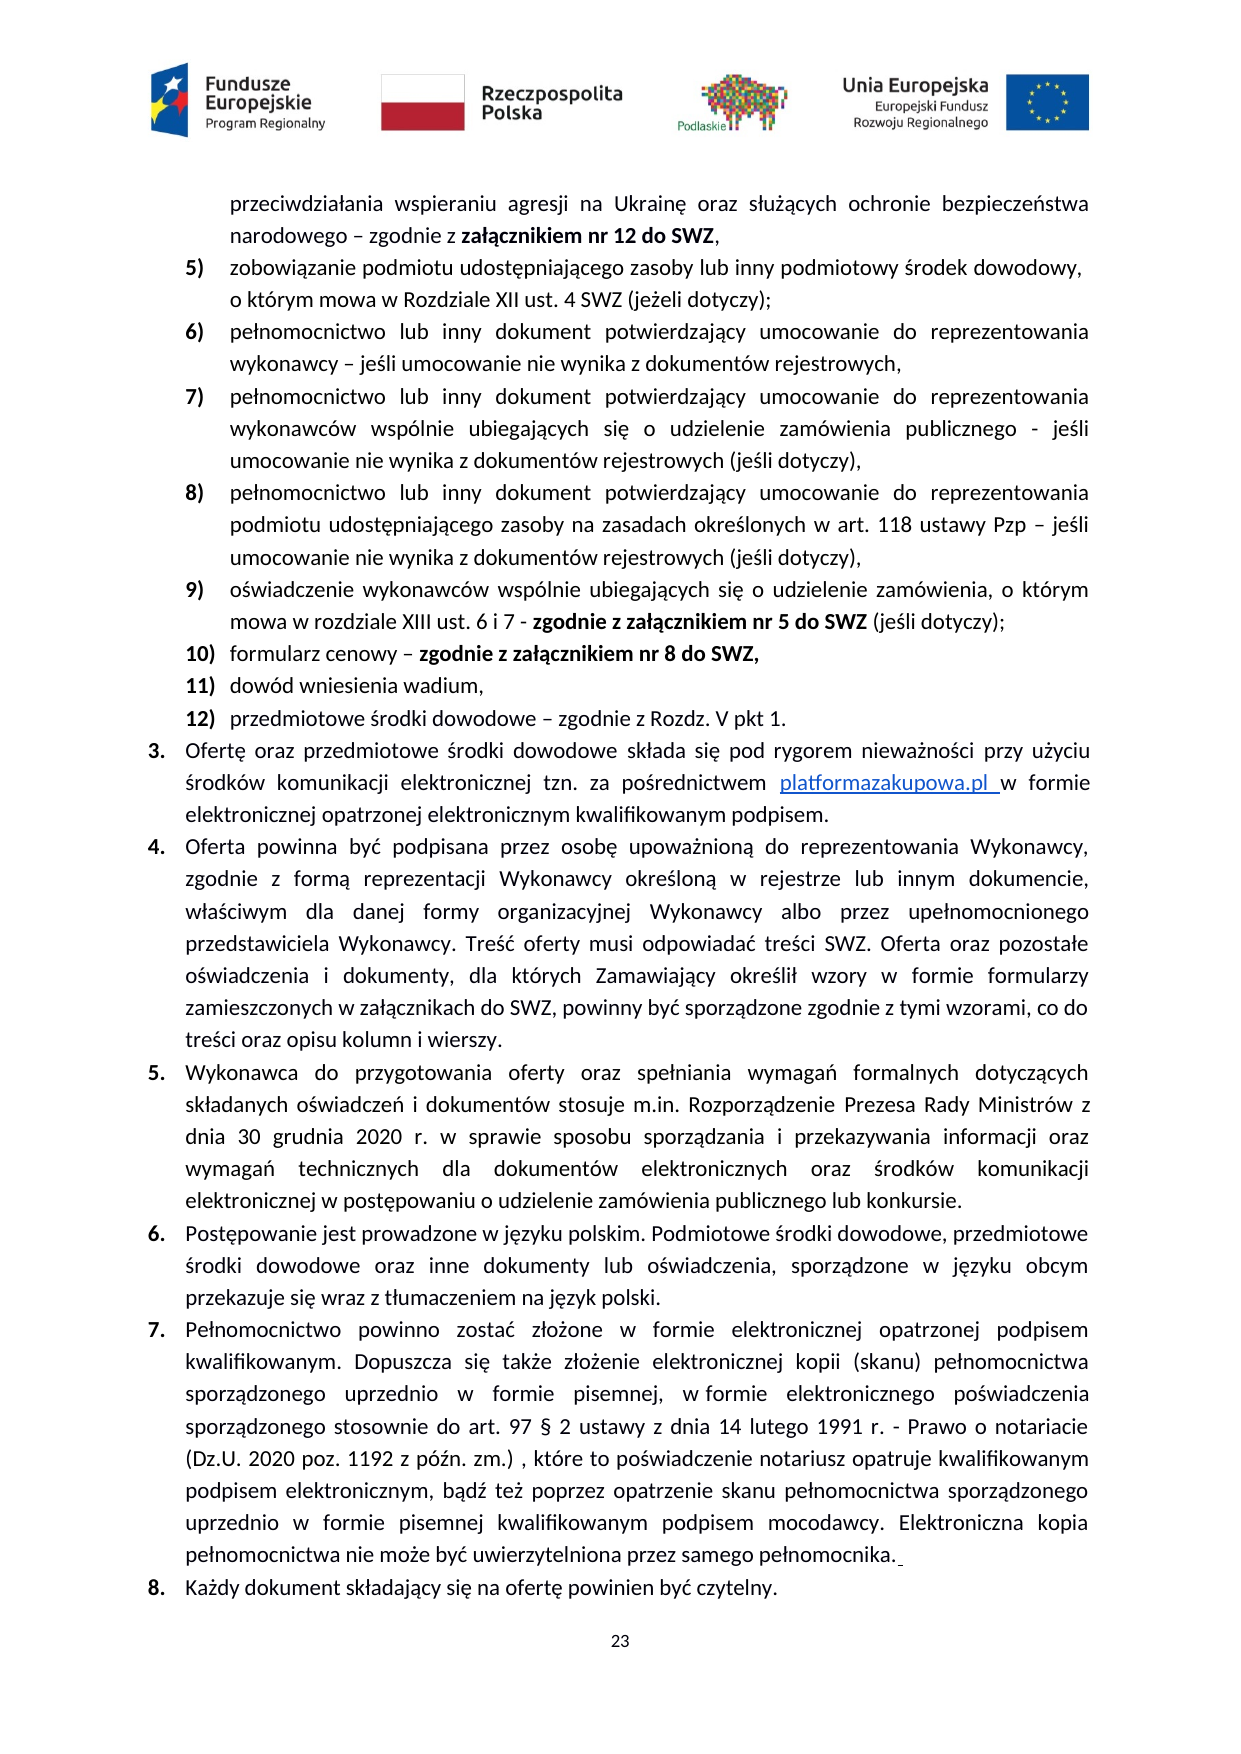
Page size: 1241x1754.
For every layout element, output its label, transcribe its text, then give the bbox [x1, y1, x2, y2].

list pełnomocnictwo lub inny dokument potwierdzający umocowanie do reprezentowania wykonawców wspólnie ubiegających się o udzielenie zamówienia publicznego - jeśli umocowanie nie wynika z dokumentów rejestrowych (jeśli dotyczy), [185, 382, 1090, 474]
list pełnomocnictwo lub inny dokument potwierdzający umocowanie do reprezentowania podmiotu udostępniającego zasoby na zasadach określonych w art. 118 ustawy Pzp – jeśli umocowanie nie wynika z dokumentów rejestrowych (jeśli dotyczy), [185, 478, 1090, 571]
picture [147, 59, 1093, 142]
list Wykonawca do przygotowania oferty oraz spełniania wymagań formalnych dotyczących składanych oświadczeń i dokumentów stosuje m.in. Rozporządzenie Prezesa Rady Ministrów z dnia 30 grudnia 2020 r. w sprawie sposobu sporządzania i przekazywania informacji oraz wymagań technicznych dla dokumentów elektronicznych oraz środków komunikacji elektronicznej w postępowaniu o udzielenie zamówienia publicznego lub konkursie. [148, 1058, 1090, 1214]
list formularz cenowy – zgodnie z załącznikiem nr 8 do SWZ, [185, 639, 1090, 667]
list Ofertę oraz przedmiotowe środki dowodowe składa się pod rygorem nieważności przy użyciu środków komunikacji elektronicznej tzn. za pośrednictwem platformazakupowa.pl w formie elektronicznej opatrzonej elektronicznym kwalifikowanym podpisem. [148, 736, 1090, 828]
list zobowiązanie podmiotu udostępniającego zasoby lub inny podmiotowy środek dowodowy, o którym mowa w Rozdziale XII ust. 4 SWZ (jeżeli dotyczy); [185, 253, 1090, 313]
list przedmiotowe środki dowodowe – zgodnie z Rozdz. V pkt 1. [185, 704, 1090, 732]
list Postępowanie jest prowadzone w języku polskim. Podmiotowe środki dowodowe, przedmiotowe środki dowodowe oraz inne dokumenty lub oświadczenia, sporządzone w języku obcym przekazuje się wraz z tłumaczeniem na język polski. [148, 1219, 1090, 1311]
list Oferta powinna być podpisana przez osobę upoważnioną do reprezentowania Wykonawcy, zgodnie z formą reprezentacji Wykonawcy określoną w rejestrze lub innym dokumencie, właściwym dla danej formy organizacyjnej Wykonawcy albo przez upełnomocnionego przedstawiciela Wykonawcy. Treść oferty musi odpowiadać treści SWZ. Oferta oraz pozostałe oświadczenia i dokumenty, dla których Zamawiający określił wzory w formie formularzy zamieszczonych w załącznikach do SWZ, powinny być sporządzone zgodnie z tymi wzorami, co do treści oraz opisu kolumn i wierszy. [148, 832, 1090, 1053]
list pełnomocnictwo lub inny dokument potwierdzający umocowanie do reprezentowania wykonawcy – jeśli umocowanie nie wynika z dokumentów rejestrowych, [185, 317, 1090, 378]
list Każdy dokument składający się na ofertę powinien być czytelny. [148, 1573, 1090, 1601]
list dowód wniesienia wadium, [185, 671, 1090, 699]
list Pełnomocnictwo powinno zostać złożone w formie elektronicznej opatrzonej podpisem kwalifikowanym. Dopuszcza się także złożenie elektronicznej kopii (skanu) pełnomocnictwa sporządzonego uprzednio w formie pisemnej, w formie elektronicznego poświadczenia sporządzonego stosownie do art. 97 § 2 ustawy z dnia 14 lutego 1991 r. - Prawo o notariacie (Dz.U. 2020 poz. 1192 z późn. zm.) , które to poświadczenie notariusz opatruje kwalifikowanym podpisem elektronicznym, bądź też poprzez opatrzenie skanu pełnomocnictwa sporządzonego uprzednio w formie pisemnej kwalifikowanym podpisem mocodawcy. Elektroniczna kopia pełnomocnictwa nie może być uwierzytelniona przez samego pełnomocnika. [148, 1315, 1090, 1568]
list oświadczenie wykonawców wspólnie ubiegających się o udzielenie zamówienia, o którym mowa w rozdziale XIII ust. 6 i 7 - zgodnie z załącznikiem nr 5 do SWZ (jeśli dotyczy); [185, 575, 1090, 635]
